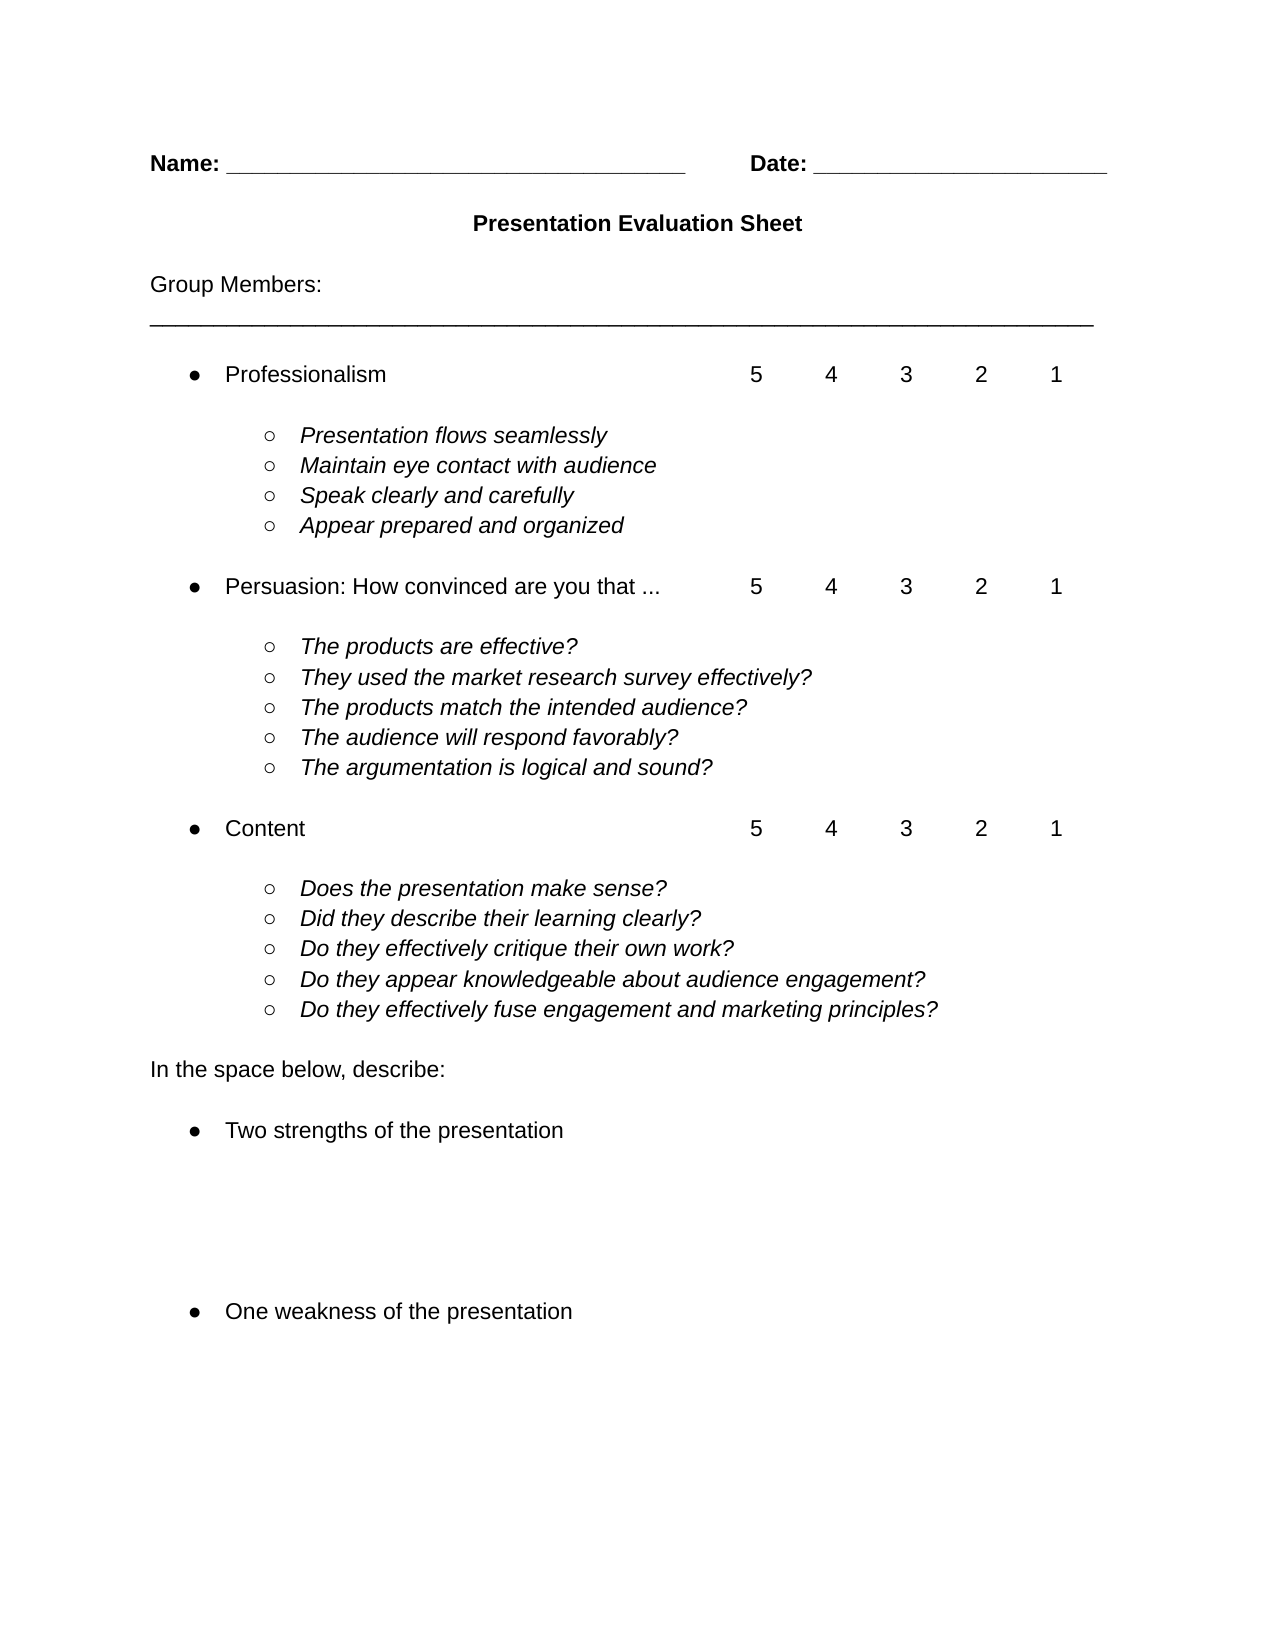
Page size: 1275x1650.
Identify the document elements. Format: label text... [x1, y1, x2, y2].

list The argumentation is logical and sound? [263, 754, 1125, 781]
list Maintain eye contact with audience [263, 452, 1125, 478]
list Persuasion: How convinced are you that ... 5 4 3 2 1 [188, 573, 1125, 599]
list Appear prepared and organized [263, 512, 1125, 539]
list Professionalism 5 4 3 2 1 [188, 361, 1125, 388]
list Do they effectively fuse engagement and marketing principles? [263, 996, 1125, 1022]
list Does the presentation make sense? [263, 875, 1125, 901]
list Do they effectively critique their own work? [263, 935, 1125, 962]
list Presentation flows seamlessly [263, 422, 1125, 448]
list They used the market research survey effectively? [263, 663, 1125, 690]
list Did they describe their learning clearly? [263, 905, 1125, 932]
list Do they appear knowledgeable about audience engagement? [263, 966, 1125, 992]
list The products are effective? [263, 633, 1125, 660]
list Two strengths of the presentation [188, 1117, 1125, 1143]
text Name: ____________________________________ Date: _______________________ [150, 150, 1125, 176]
list The audience will respond favorably? [263, 724, 1125, 750]
list One weakness of the presentation [188, 1298, 1125, 1324]
list Speak clearly and carefully [263, 482, 1125, 509]
text In the space below, describe: [150, 1056, 1125, 1083]
list Content 5 4 3 2 1 [188, 814, 1125, 841]
list The products match the intended audience? [263, 694, 1125, 720]
text Group Members: __________________________________________________________________________ [150, 271, 1125, 327]
text Presentation Evaluation Sheet [150, 210, 1125, 237]
